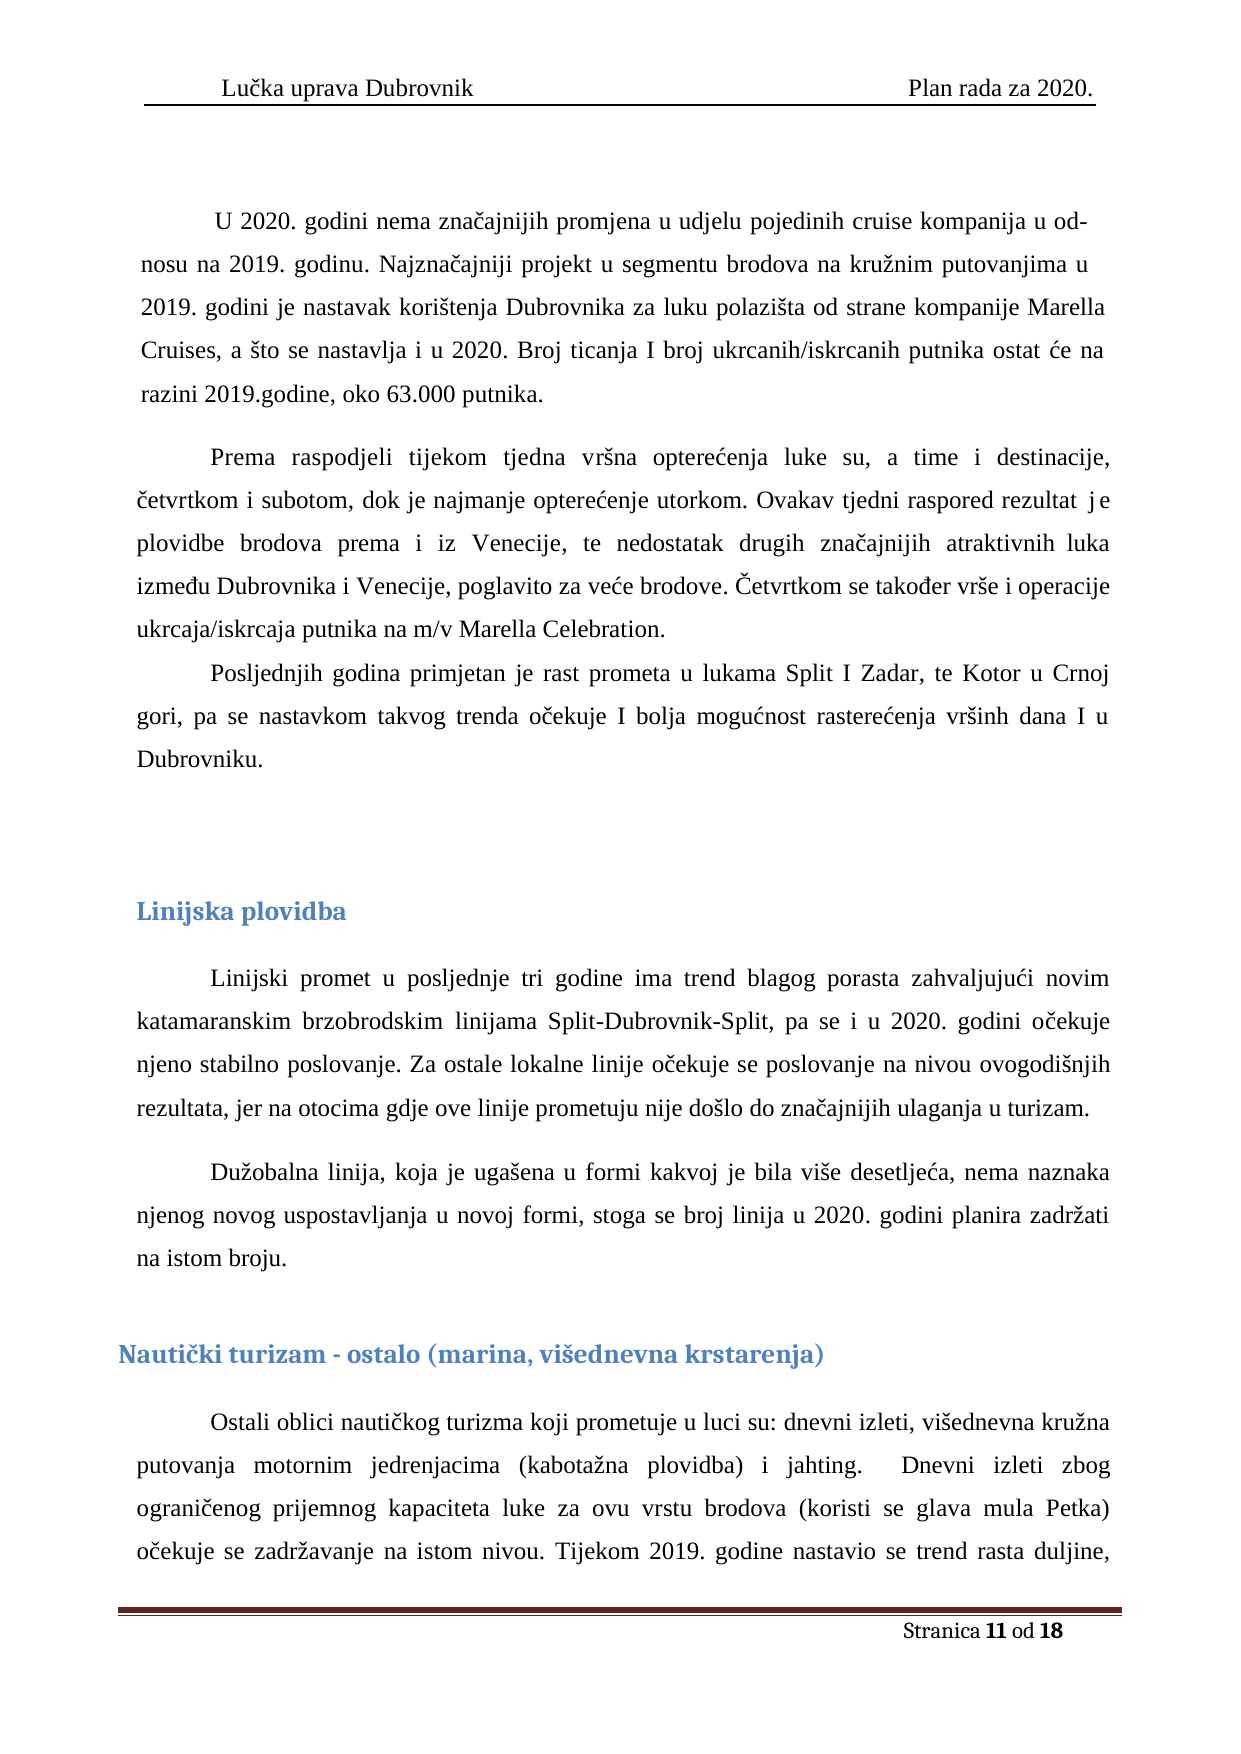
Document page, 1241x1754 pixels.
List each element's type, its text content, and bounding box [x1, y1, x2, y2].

text Linijski promet u posljednje tri godine ima trend blagog porasta zahvaljujući novim katamaranskim brzobrodskim linijama Split-Dubrovnik-Split, pa se i u 2020. godini očekuje njeno stabilno poslovanje. Za ostale lokalne linije očekuje se poslovanje na nivou ovogodišnjih rezultata, jer na otocima gdje ove linije prometuju nije došlo do značajnijih ulaganja u turizam. [136, 963, 1110, 1121]
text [136, 1407, 1110, 1565]
text Nautički turizam - ostalo (marina, višednevna krstarenja) [118, 1339, 1124, 1371]
text Linijska plovidba [136, 896, 1124, 927]
text U 2020. godini nema značajnijih promjena u udjelu pojedinih cruise kompanija u od- nosu na 2019. godinu. Najznačajniji projekt u segmentu brodova na kružnim putovanjima u [141, 206, 1106, 278]
text Posljednjih godina primjetan je rast prometa u lukama Split I Zadar, te Kotor u Crnoj gori, pa se nastavkom takvog trenda očekuje I bolja mogućnost rasterećenja vršinh dana I u Dubrovniku. [136, 658, 1110, 773]
text Dužobalna linija, koja je ugašena u formi kakvoj je bila više desetljeća, nema naznaka njenog novog uspostavljanja u novoj formi, stoga se broj linija u 2020. godini planira zadržati na istom broju. [136, 1157, 1110, 1272]
text 2019. godini je nastavak korištenja Dubrovnika za luku polazišta od strane kompanije Marella Cruises, a što se nastavlja i u 2020. Broj ticanja I broj ukrcanih/iskrcanih putnika ostat će na razini 2019.godine, oko 63.000 putnika. [141, 292, 1106, 407]
text Prema raspodjeli tijekom tjedna vršna opterećenja luke su, a time i destinacije, četvrtkom i subotom, dok je najmanje opterećenje utorkom. Ovakav tjedni raspored rezultat je plovidbe brodova prema i iz Venecije, te nedostatak drugih značajnijih atraktivnih luka između Dubrovnika i Venecije, poglavito za veće brodove. Četvrtkom se također vrše i operacije ukrcaja/iskrcaja putnika na m/v Marella Celebration. [136, 442, 1110, 643]
